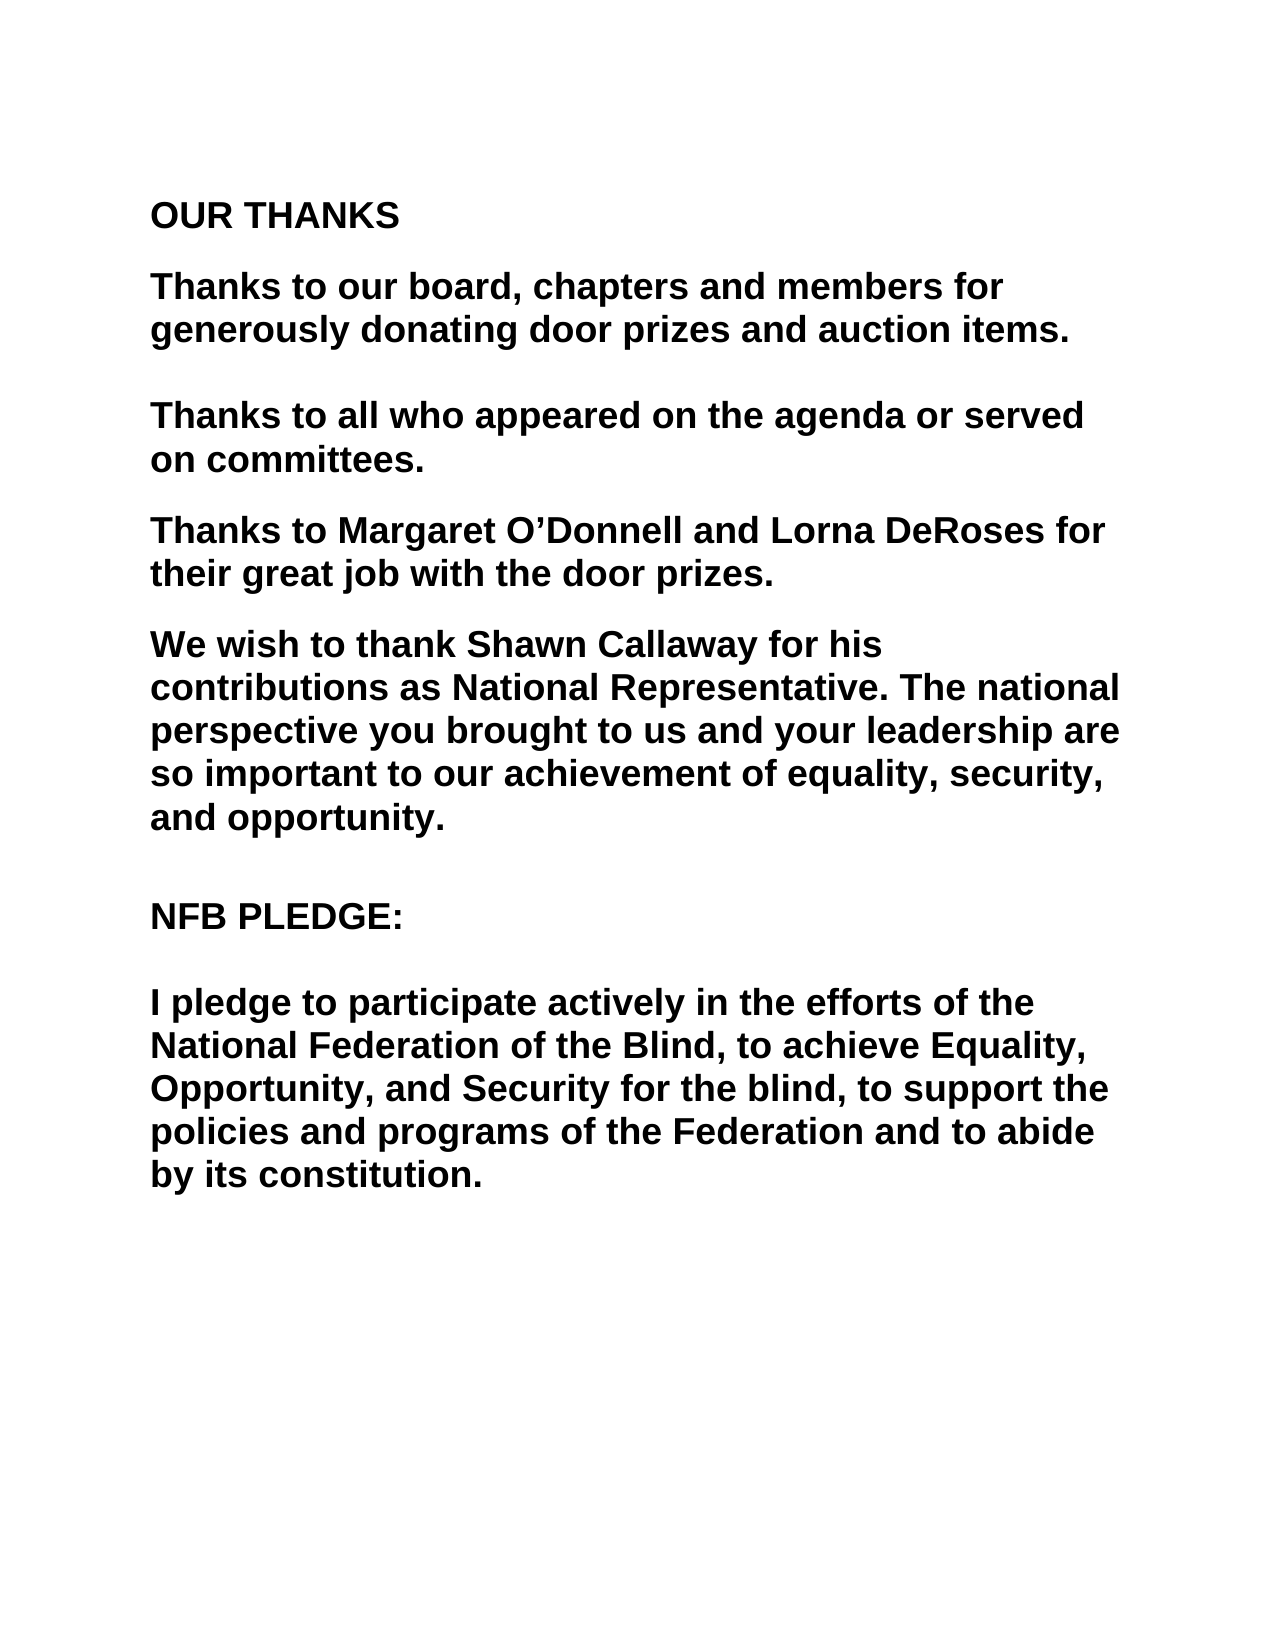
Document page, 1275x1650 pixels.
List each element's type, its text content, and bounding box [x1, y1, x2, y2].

text I pledge to participate actively in the efforts of the National Federation of the Blind, to achieve Equality, Opportunity, and Security for the blind, to support the policies and programs of the Federation and to abide by its constitution. [150, 980, 1125, 1196]
text NFB PLEDGE: [150, 894, 1125, 937]
text OUR THANKS [150, 193, 1125, 236]
text Thanks to all who appeared on the agenda or served on committees. [150, 394, 1125, 480]
text Thanks to our board, chapters and members for generously donating door prizes and auction items. [150, 264, 1125, 351]
text Thanks to Margaret O’Donnell and Lorna DeRoses for their great job with the door prizes. [150, 508, 1125, 594]
text We wish to thank Shawn Callaway for his contributions as National Representative. The national perspective you brought to us and your leadership are so important to our achievement of equality, security, and opportunity. [150, 622, 1125, 838]
